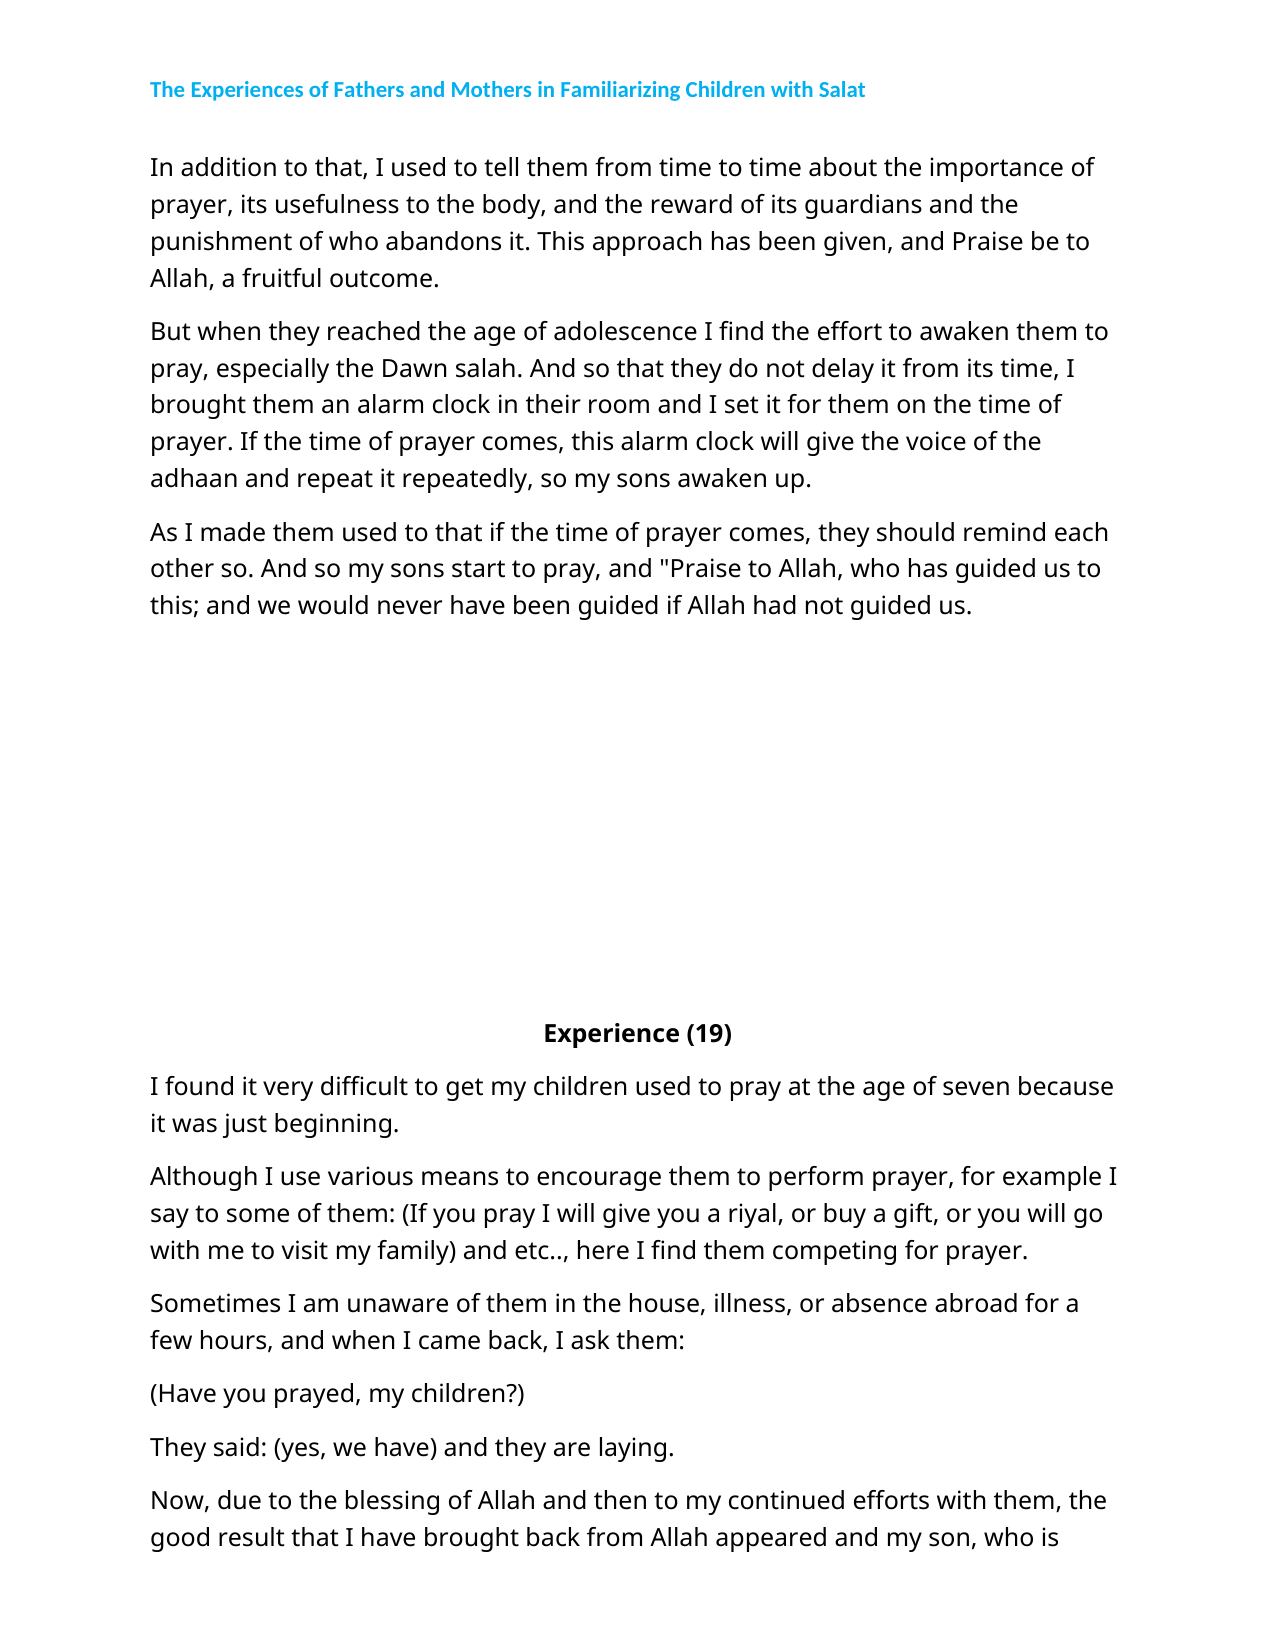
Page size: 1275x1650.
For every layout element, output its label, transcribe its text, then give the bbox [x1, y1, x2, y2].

text They said: (yes, we have) and they are laying. [150, 1429, 1125, 1463]
text Although I use various means to encourage them to perform prayer, for example I say to some of them: (If you pray I will give you a riyal, or buy a gift, or you will go with me to visit my family) and etc.., here I find them competing for prayer. [150, 1159, 1125, 1266]
text As I made them used to that if the time of prayer comes, they should remind each other so. And so my sons start to pray, and "Praise to Allah, who has guided us to this; and we would never have been guided if Allah had not guided us. [150, 514, 1125, 622]
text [150, 1483, 1125, 1554]
text But when they reached the age of adolescence I find the effort to awaken them to pray, especially the Dawn salah. And so that they do not delay it from its time, I brought them an alarm clock in their room and I set it for them on the time of prayer. If the time of prayer comes, this alarm clock will give the voice of the adhaan and repeat it repeatedly, so my sons awaken up. [150, 314, 1125, 495]
text In addition to that, I used to tell them from time to time about the importance of prayer, its usefulness to the body, and the reward of its guardians and the punishment of who abandons it. This approach has been given, and Praise be to Allah, a fruitful outcome. [150, 150, 1125, 294]
text Experience (19) [150, 1015, 1125, 1049]
text (Have you prayed, my children?) [150, 1376, 1125, 1410]
text I found it very difficult to get my children used to pray at the age of seven because it was just beginning. [150, 1069, 1125, 1139]
text Sometimes I am unaware of them in the house, illness, or absence abroad for a few hours, and when I came back, I ask them: [150, 1286, 1125, 1357]
